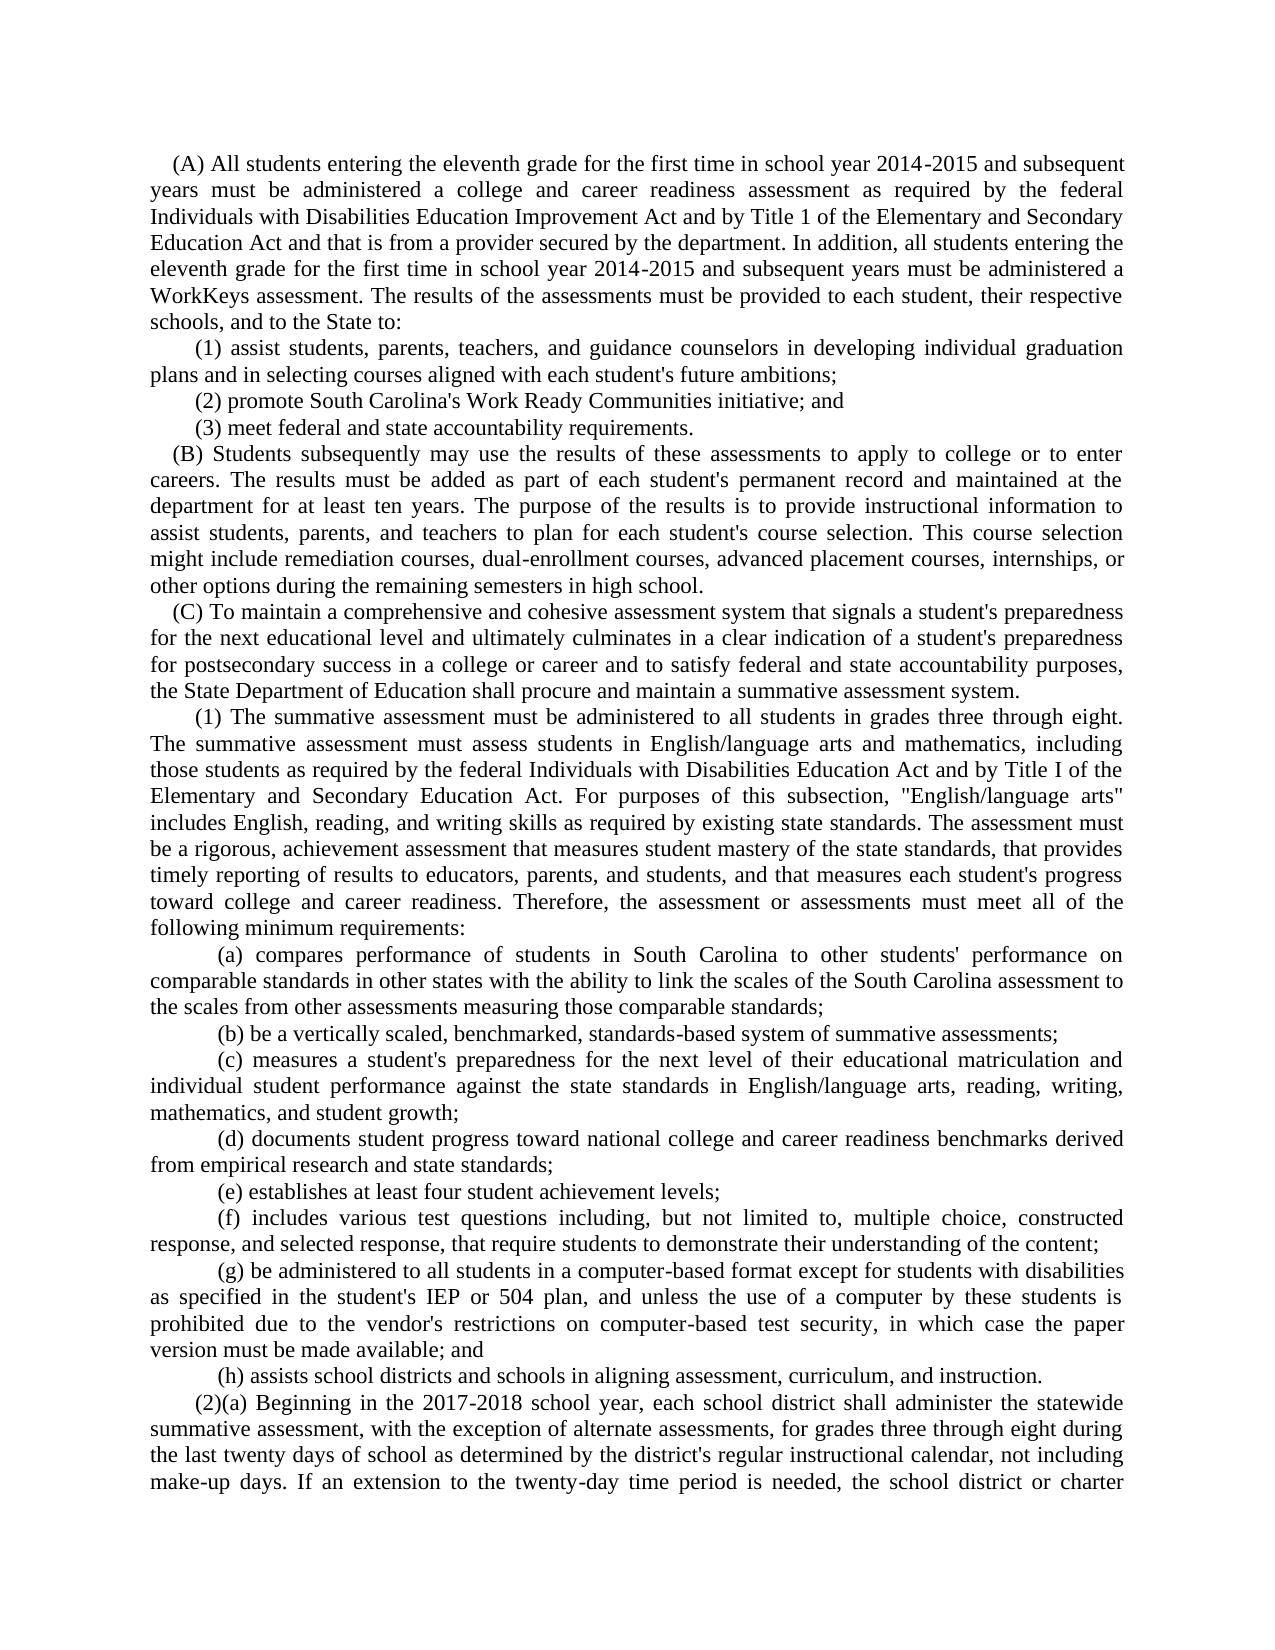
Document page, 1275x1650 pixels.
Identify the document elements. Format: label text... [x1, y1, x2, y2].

text (C) To maintain a comprehensive and cohesive assessment system that signals a student's preparedness for the next educational level and ultimately culminates in a clear indication of a student's preparedness for postsecondary success in a college or career and to satisfy federal and state accountability purposes, the State Department of Education shall procure and maintain a summative assessment system. [150, 598, 1125, 703]
text (3) meet federal and state accountability requirements. [150, 413, 1125, 440]
text (b) be a vertically scaled, benchmarked, standards-based system of summative assessments; [150, 1020, 1125, 1046]
text (f) includes various test questions including, but not limited to, multiple choice, constructed response, and selected response, that require students to demonstrate their understanding of the content; [150, 1204, 1125, 1257]
text (e) establishes at least four student achievement levels; [150, 1178, 1125, 1204]
text (d) documents student progress toward national college and career readiness benchmarks derived from empirical research and state standards; [150, 1125, 1125, 1178]
text (1) assist students, parents, teachers, and guidance counselors in developing individual graduation plans and in selecting courses aligned with each student's future ambitions; [150, 334, 1125, 387]
text (h) assists school districts and schools in aligning assessment, curriculum, and instruction. [150, 1362, 1125, 1389]
text (B) Students subsequently may use the results of these assessments to apply to college or to enter careers. The results must be added as part of each student's permanent record and maintained at the department for at least ten years. The purpose of the results is to provide instructional information to assist students, parents, and teachers to plan for each student's course selection. This course selection might include remediation courses, dual-enrollment courses, advanced placement courses, internships, or other options during the remaining semesters in high school. [150, 440, 1125, 598]
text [150, 1389, 1125, 1494]
text (c) measures a student's preparedness for the next level of their educational matriculation and individual student performance against the state standards in English/language arts, reading, writing, mathematics, and student growth; [150, 1046, 1125, 1125]
text (A) All students entering the eleventh grade for the first time in school year 2014-2015 and subsequent years must be administered a college and career readiness assessment as required by the federal Individuals with Disabilities Education Improvement Act and by Title 1 of the Elementary and Secondary Education Act and that is from a provider secured by the department. In addition, all students entering the eleventh grade for the first time in school year 2014-2015 and subsequent years must be administered a WorkKeys assessment. The results of the assessments must be provided to each student, their respective schools, and to the State to: [150, 150, 1125, 334]
text (a) compares performance of students in South Carolina to other students' performance on comparable standards in other states with the ability to link the scales of the South Carolina assessment to the scales from other assessments measuring those comparable standards; [150, 941, 1125, 1020]
text (2) promote South Carolina's Work Ready Communities initiative; and [150, 387, 1125, 413]
text (1) The summative assessment must be administered to all students in grades three through eight. The summative assessment must assess students in English/language arts and mathematics, including those students as required by the federal Individuals with Disabilities Education Act and by Title I of the Elementary and Secondary Education Act. For purposes of this subsection, "English/language arts" includes English, reading, and writing skills as required by existing state standards. The assessment must be a rigorous, achievement assessment that measures student mastery of the state standards, that provides timely reporting of results to educators, parents, and students, and that measures each student's progress toward college and career readiness. Therefore, the assessment or assessments must meet all of the following minimum requirements: [150, 703, 1125, 941]
text (g) be administered to all students in a computer-based format except for students with disabilities as specified in the student's IEP or 504 plan, and unless the use of a computer by these students is prohibited due to the vendor's restrictions on computer-based test security, in which case the paper version must be made available; and [150, 1257, 1125, 1362]
